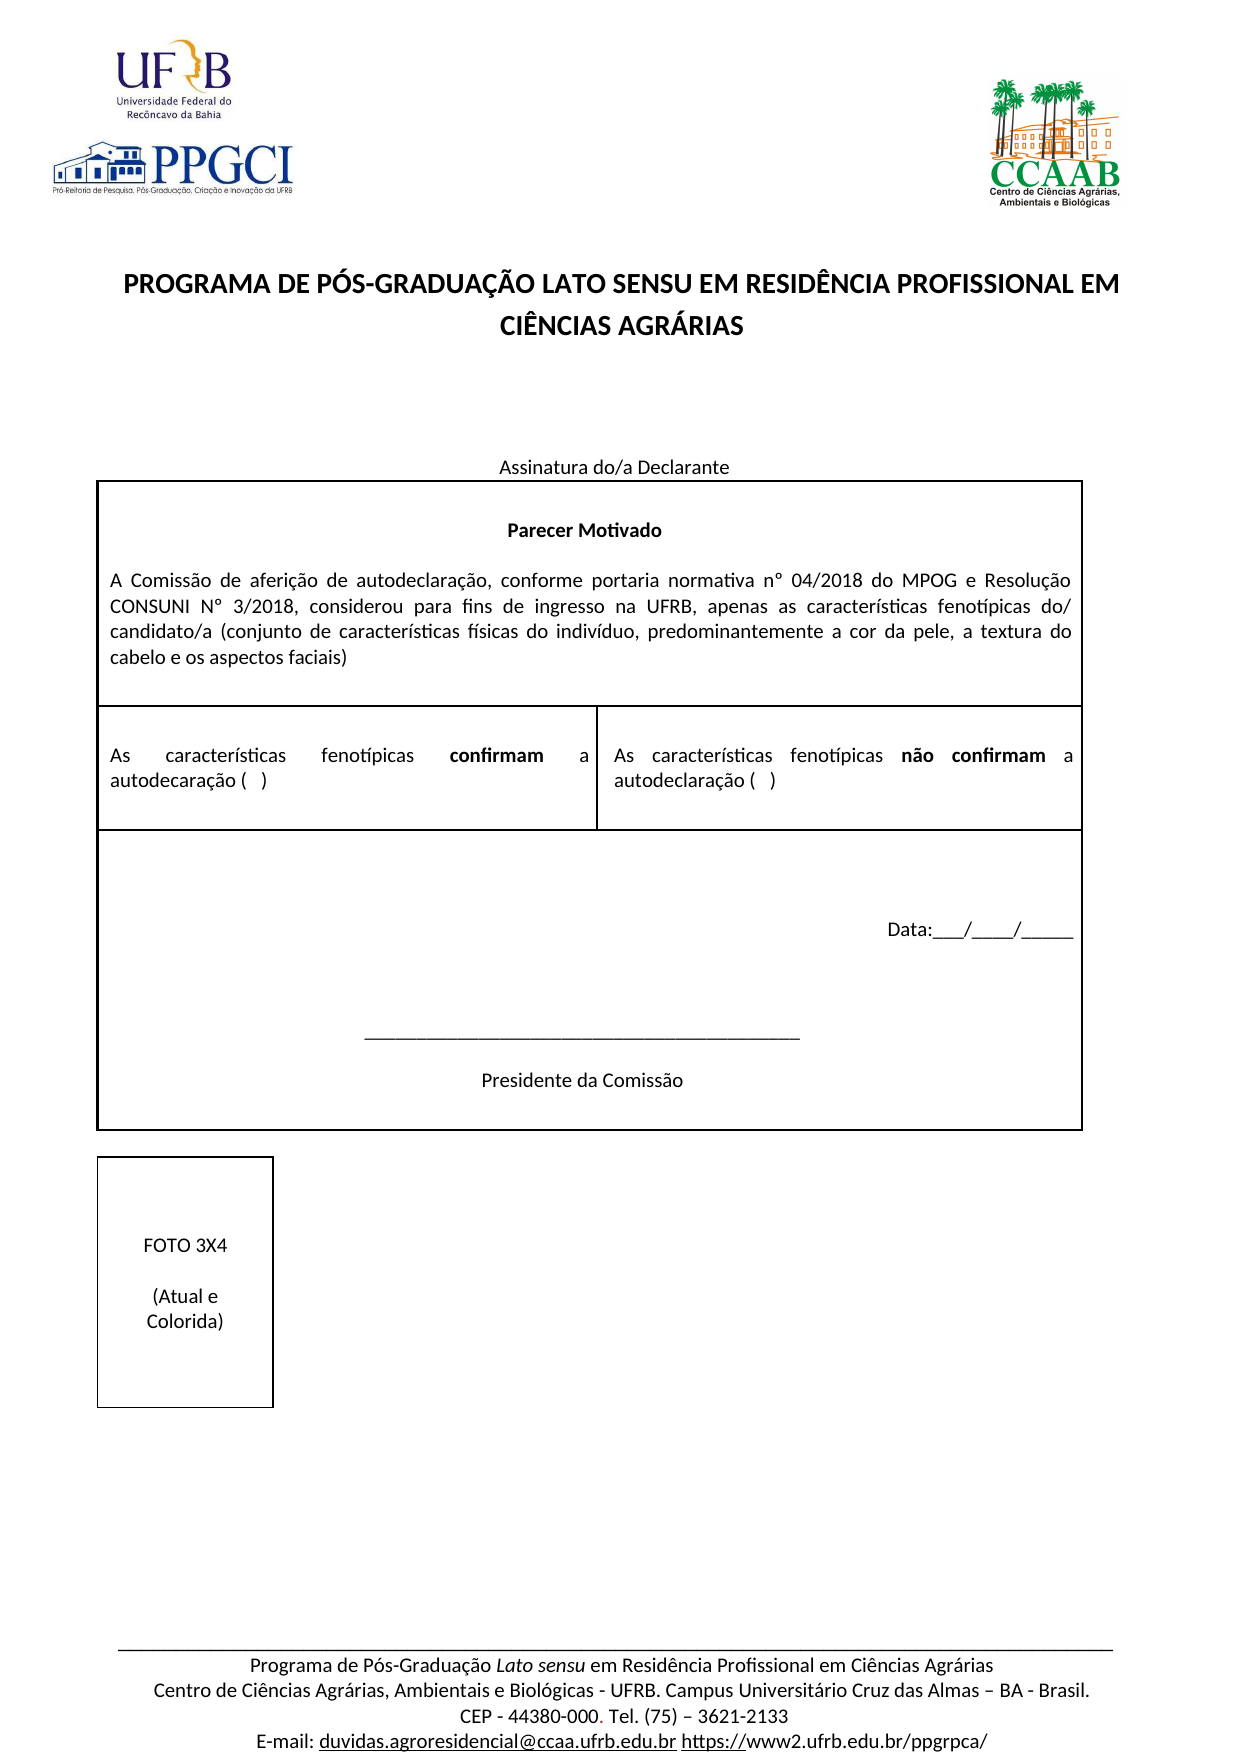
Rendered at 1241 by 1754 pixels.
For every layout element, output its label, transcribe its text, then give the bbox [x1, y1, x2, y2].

table_header [98, 1158, 272, 1407]
text Assinatura do/a Declarante [103, 454, 1126, 480]
table_cell As características fenotípicas confirmam a autodecaração ( ) [99, 707, 596, 828]
table_header Parecer Motivado A Comissão de aferição de autodeclaração, conforme portaria normativa nº 04/2018 do MPOG e Resolução CONSUNI Nº 3/2018, considerou para fins de ingresso na UFRB, apenas as características fenotípicas do/ candidato/a (conjunto de características físicas do indivíduo, predominantemente a cor da pele, a textura do cabelo e os aspectos faciais) [99, 482, 1081, 705]
table_cell As características fenotípicas não confirmam a autodeclaração ( ) [598, 707, 1081, 828]
table_cell Data:___/____/_____ __________________________________________ Presidente da Comissão [99, 831, 1081, 1128]
picture [112, 34, 237, 122]
picture [52, 135, 297, 196]
picture [988, 76, 1126, 211]
